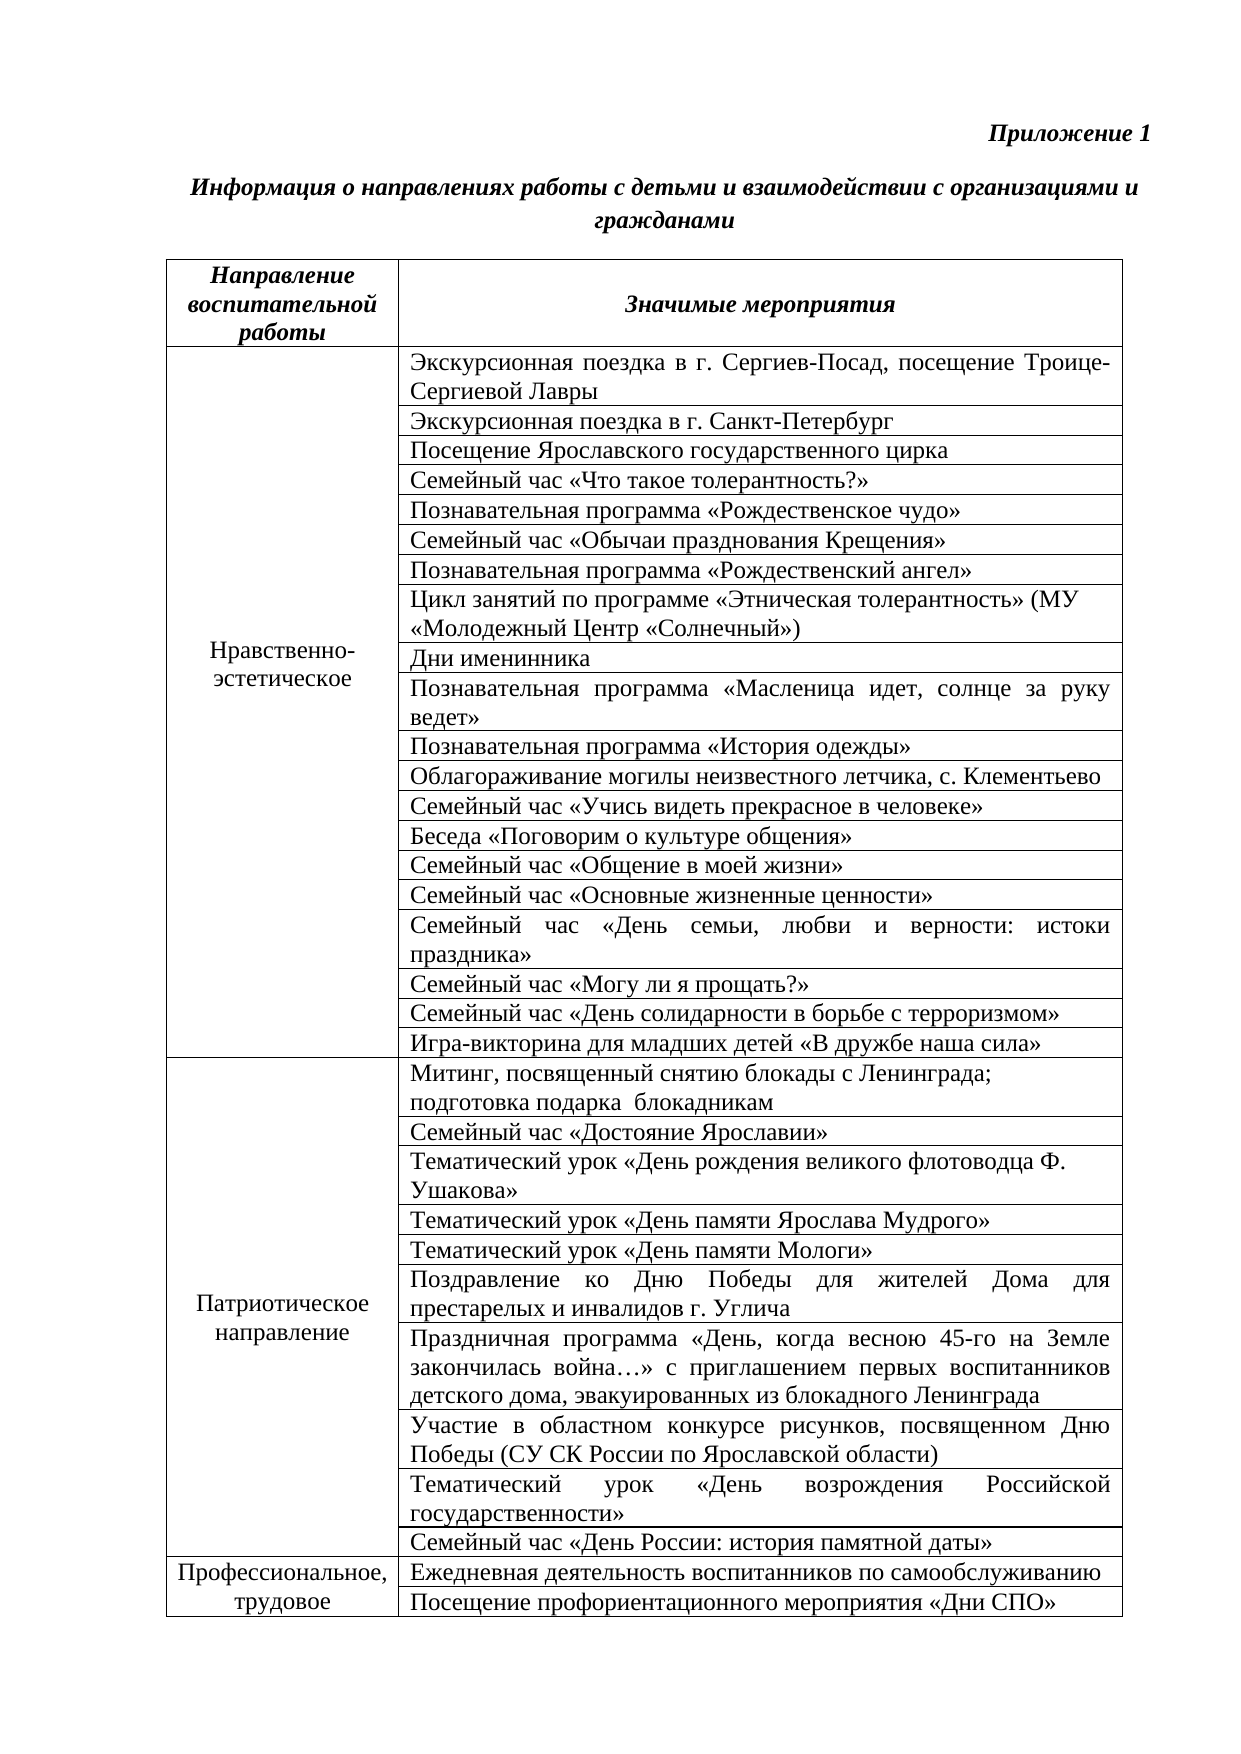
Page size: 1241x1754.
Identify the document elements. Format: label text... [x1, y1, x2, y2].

table_cell Поздравление ко Дню Победы для жителей Дома для престарелых и инвалидов г. Углича [399, 1265, 1122, 1322]
table_cell Тематический урок «День памяти Мологи» [399, 1235, 1122, 1263]
table_cell Семейный час «День семьи, любви и верности: истоки праздника» [399, 910, 1122, 968]
table_cell Посещение профориентационного мероприятия «Дни СПО» [399, 1587, 1122, 1616]
table_cell Семейный час «Обычаи празднования Крещения» [399, 525, 1122, 554]
table_cell Посещение Ярославского государственного цирка [399, 436, 1122, 464]
table_cell Праздничная программа «День, когда весною 45-го на Земле закончилась война…» с приглашением первых воспитанников детского дома, эвакуированных из блокадного Ленинграда [399, 1323, 1122, 1409]
table_cell Цикл занятий по программе «Этническая толерантность» (МУ «Молодежный Центр «Солнечный») [399, 585, 1122, 642]
table_cell Тематический урок «День возрождения Российской государственности» [399, 1469, 1122, 1526]
table_cell Беседа «Поговорим о культуре общения» [399, 821, 1122, 849]
table_cell Экскурсионная поездка в г. Сергиев-Посад, посещение Троице-Сергиевой Лавры [399, 347, 1122, 405]
text Приложение 1 [177, 118, 1152, 147]
table_cell Семейный час «Общение в моей жизни» [399, 851, 1122, 879]
table_cell Познавательная программа «История одежды» [399, 731, 1122, 760]
table_cell Облагораживание могилы неизвестного летчика, с. Клементьево [399, 761, 1122, 790]
table_cell Познавательная программа «Рождественское чудо» [399, 495, 1122, 524]
table_cell Ежедневная деятельность воспитанников по самообслуживанию [399, 1557, 1122, 1586]
table_cell Семейный час «Достояние Ярославии» [399, 1117, 1122, 1145]
table_cell Патриотическое направление [167, 1058, 398, 1556]
table_header Значимые мероприятия [399, 260, 1122, 346]
table_cell Митинг, посвященный снятию блокады с Ленинграда; подготовка подарка блокадникам [399, 1058, 1122, 1116]
table_cell Дни именинника [399, 643, 1122, 672]
table_cell Семейный час «День России: история памятной даты» [399, 1528, 1122, 1556]
table_cell Познавательная программа «Рождественский ангел» [399, 555, 1122, 583]
table_cell Тематический урок «День рождения великого флотоводца Ф. Ушакова» [399, 1146, 1122, 1204]
table_cell Познавательная программа «Масленица идет, солнце за руку ведет» [399, 673, 1122, 730]
table_cell Профессиональное, трудовое воспитание [167, 1557, 398, 1616]
text Информация о направлениях работы с детьми и взаимодействии с организациями и гражданами [177, 172, 1152, 234]
table_header Направление воспитательной работы [167, 260, 398, 346]
table_cell Семейный час «Что такое толерантность?» [399, 465, 1122, 494]
table_cell Участие в областном конкурсе рисунков, посвященном Дню Победы (СУ СК России по Ярославской области) [399, 1410, 1122, 1468]
table_cell Экскурсионная поездка в г. Санкт-Петербург [399, 406, 1122, 434]
table_cell Семейный час «Основные жизненные ценности» [399, 880, 1122, 909]
table_cell Нравственно-эстетическое [167, 347, 398, 1057]
table_cell Семейный час «День солидарности в борьбе с терроризмом» [399, 999, 1122, 1027]
table_cell Тематический урок «День памяти Ярослава Мудрого» [399, 1205, 1122, 1234]
table_cell Семейный час «Учись видеть прекрасное в человеке» [399, 791, 1122, 820]
table_cell Семейный час «Могу ли я прощать?» [399, 969, 1122, 997]
table_cell Игра-викторина для младших детей «В дружбе наша сила» [399, 1028, 1122, 1057]
